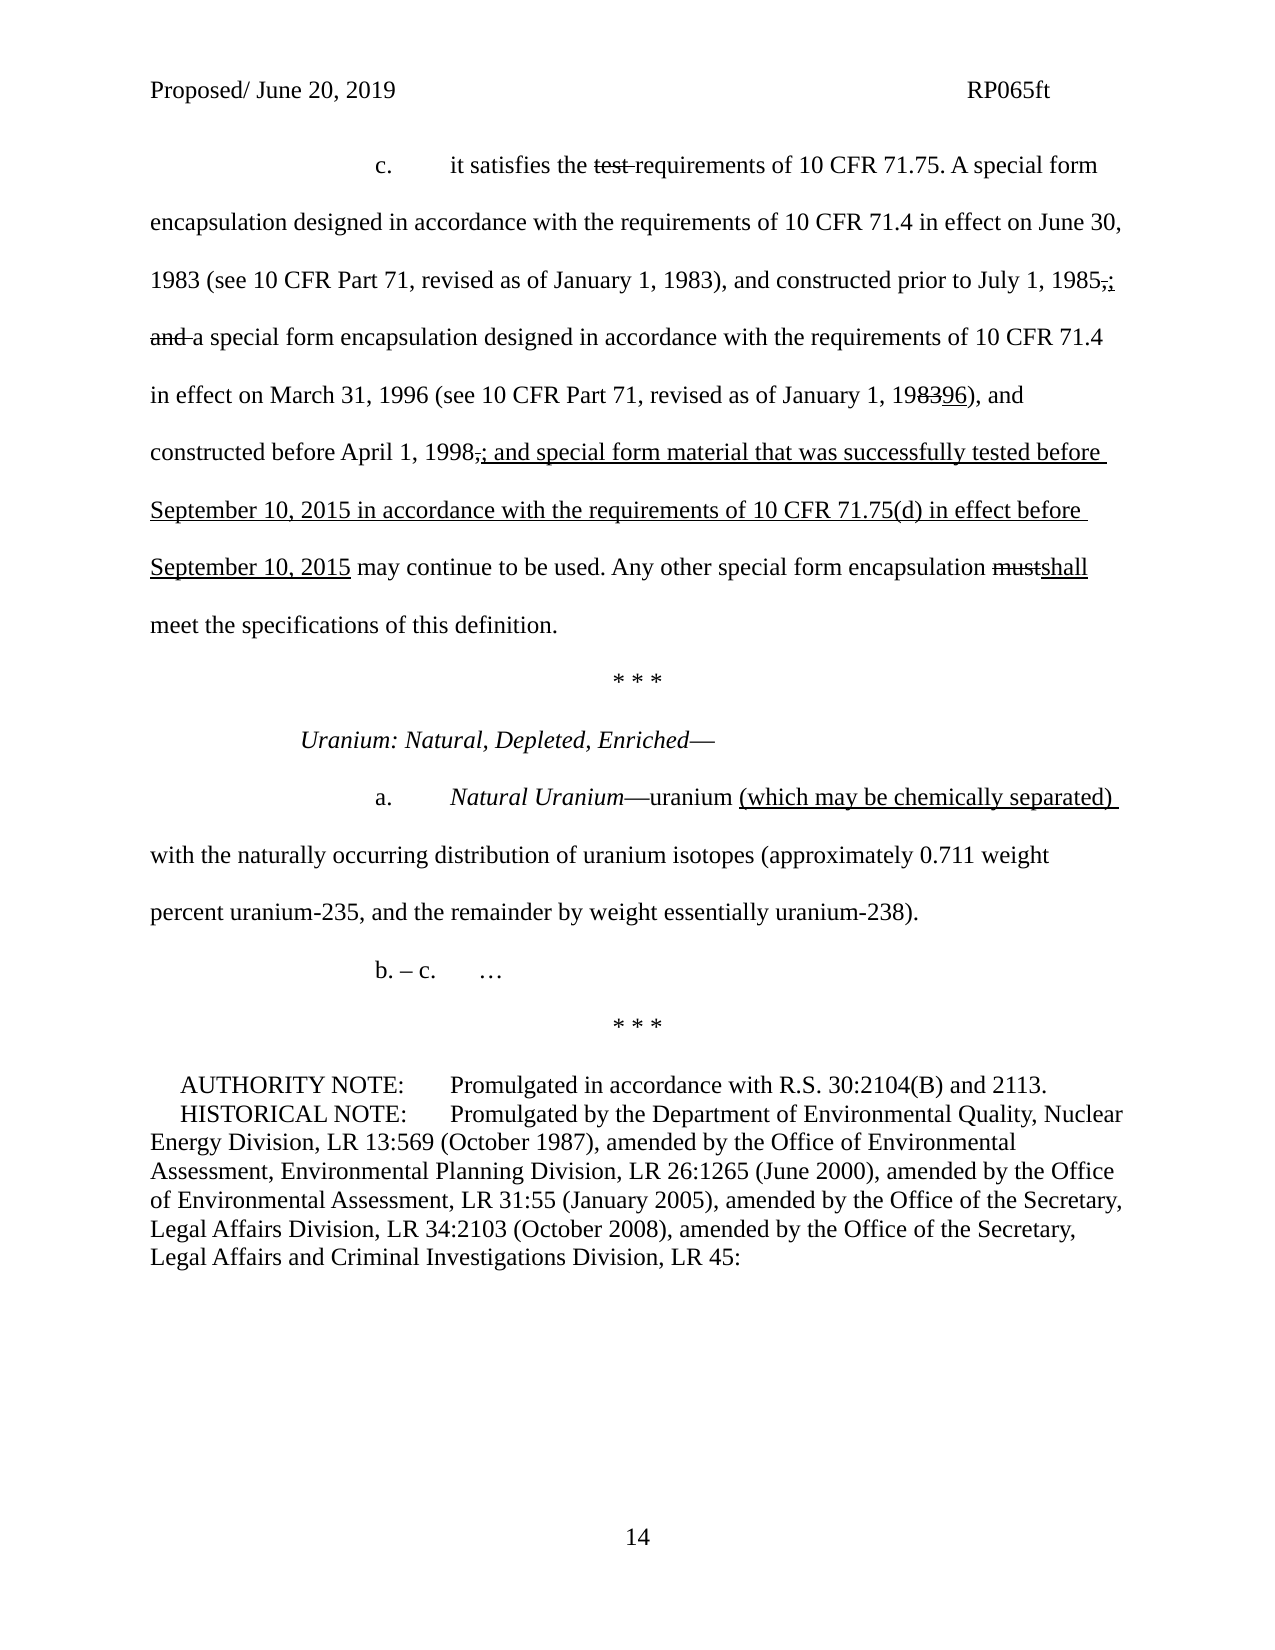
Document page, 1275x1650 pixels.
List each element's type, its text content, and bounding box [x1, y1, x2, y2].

text Uranium: Natural, Depleted, Enriched― [150, 725, 1125, 754]
text * * * [150, 1012, 1125, 1041]
text a. Natural Uranium―uranium (which may be chemically separated) with the naturally occurring distribution of uranium isotopes (approximately 0.711 weight percent uranium-235, and the remainder by weight essentially uranium-238). [150, 782, 1125, 926]
text c. it satisfies the test requirements of 10 CFR 71.75. A special form encapsulation designed in accordance with the requirements of 10 CFR 71.4 in effect on June 30, 1983 (see 10 CFR Part 71, revised as of January 1, 1983), and constructed prior to July 1, 1985,; and a special form encapsulation designed in accordance with the requirements of 10 CFR 71.4 in effect on March 31, 1996 (see 10 CFR Part 71, revised as of January 1, 198396), and constructed before April 1, 1998,; and special form material that was successfully tested before September 10, 2015 in accordance with the requirements of 10 CFR 71.75(d) in effect before September 10, 2015 may continue to be used. Any other special form encapsulation mustshall meet the specifications of this definition. [150, 150, 1125, 639]
text HISTORICAL NOTE: Promulgated by the Department of Environmental Quality, Nuclear Energy Division, LR 13:569 (October 1987), amended by the Office of Environmental Assessment, Environmental Planning Division, LR 26:1265 (June 2000), amended by the Office of Environmental Assessment, LR 31:55 (January 2005), amended by the Office of the Secretary, Legal Affairs Division, LR 34:2103 (October 2008), amended by the Office of the Secretary, Legal Affairs and Criminal Investigations Division, LR 45: [150, 1099, 1125, 1271]
text b. – c. … [150, 955, 1125, 984]
text * * * [150, 667, 1125, 696]
text AUTHORITY NOTE: Promulgated in accordance with R.S. 30:2104(B) and 2113. [150, 1070, 1125, 1099]
